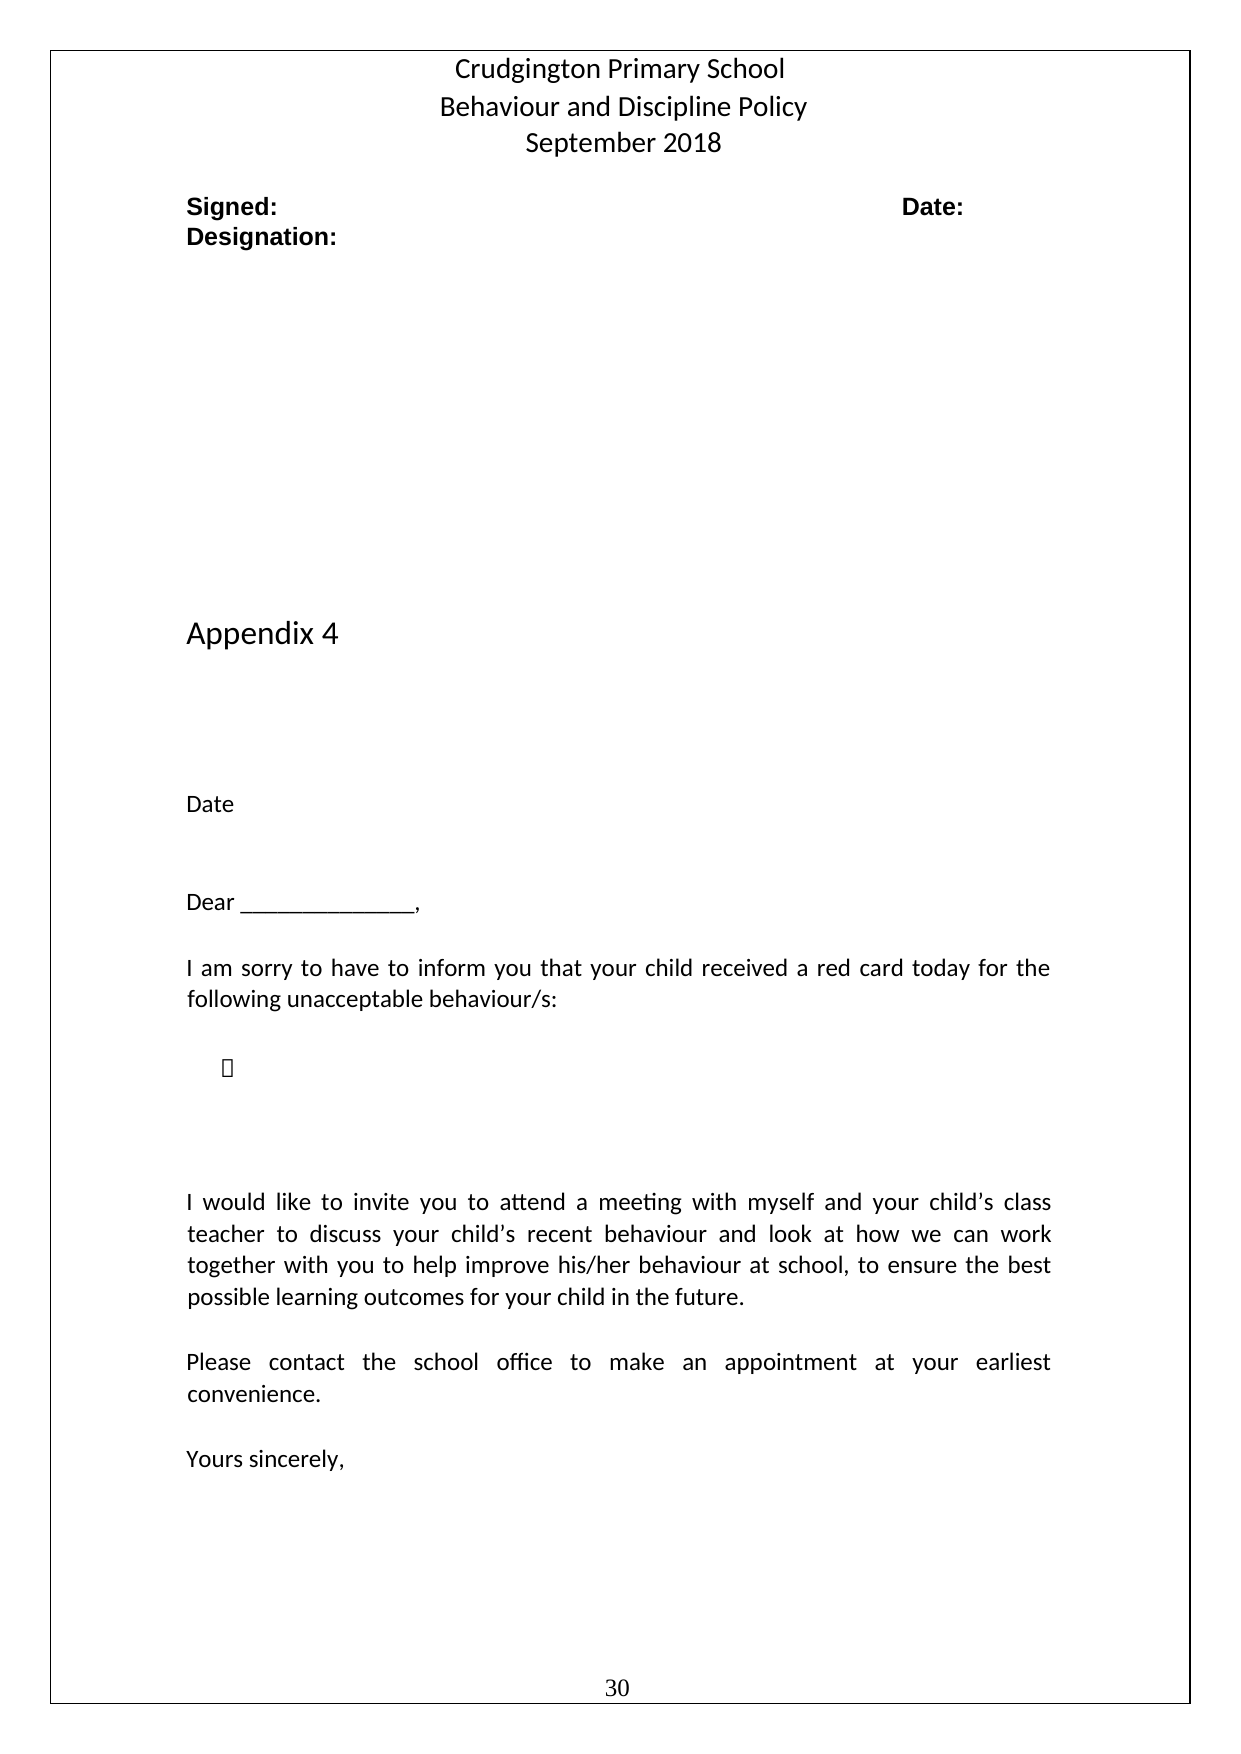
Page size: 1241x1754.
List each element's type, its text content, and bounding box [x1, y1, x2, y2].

text I would like to invite you to attend a meeting with myself and your child’s class teacher to discuss your child’s recent behaviour and look at how we can work together with you to help improve his/her behaviour at school, to ensure the best possible learning outcomes for your child in the future. [186, 1186, 1053, 1312]
text Dear ______________, [186, 887, 1053, 917]
text Signed: Date: [186, 192, 1043, 221]
text I am sorry to have to inform you that your child received a red card today for the following unacceptable behaviour/s: [186, 952, 1053, 1014]
text Yours sincerely, [186, 1443, 1053, 1473]
text  [187, 1051, 1053, 1085]
text Date [186, 788, 1053, 818]
text Designation: [186, 222, 1053, 251]
text Please contact the school office to make an appointment at your earliest convenience. [186, 1346, 1053, 1408]
subtitle Appendix 4 [186, 612, 1053, 653]
